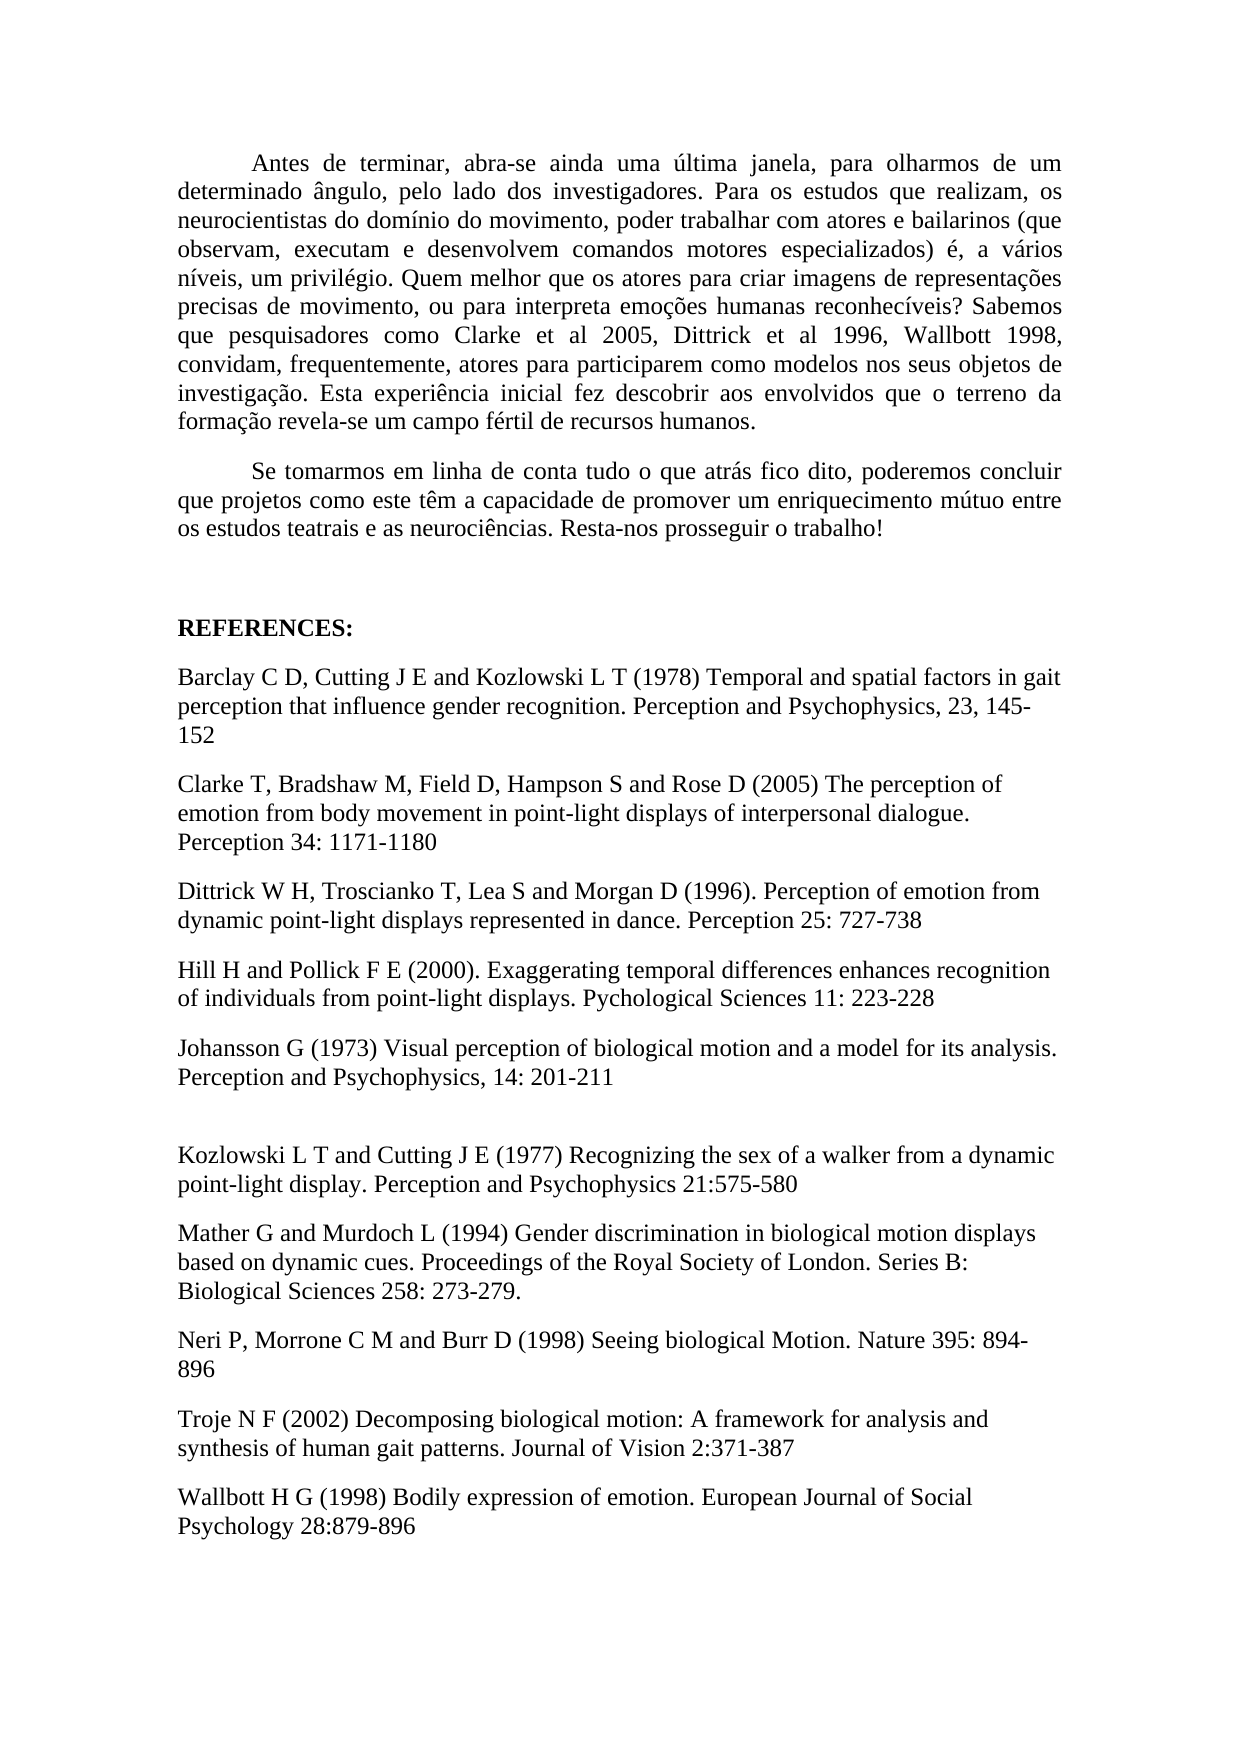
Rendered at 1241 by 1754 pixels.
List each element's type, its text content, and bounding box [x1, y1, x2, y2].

text Dittrick W H, Troscianko T, Lea S and Morgan D (1996). Perception of emotion from dynamic point-light displays represented in dance. Perception 25: 727-738 [177, 876, 1063, 934]
text Barclay C D, Cutting J E and Kozlowski L T (1978) Temporal and spatial factors in gait perception that influence gender recognition. Perception and Psychophysics, 23, 145-152 [177, 662, 1063, 748]
text Johansson G (1973) Visual perception of biological motion and a model for its analysis. Perception and Psychophysics, 14: 201-211 [177, 1033, 1063, 1091]
text Hill H and Pollick F E (2000). Exaggerating temporal differences enhances recognition of individuals from point-light displays. Pychological Sciences 11: 223-228 [177, 955, 1063, 1012]
text REFERENCES: [177, 613, 1063, 641]
text Antes de terminar, abra-se ainda uma última janela, para olharmos de um determinado ângulo, pelo lado dos investigadores. Para os estudos que realizam, os neurocientistas do domínio do movimento, poder trabalhar com atores e bailarinos (que observam, executam e desenvolvem comandos motores especializados) é, a vários níveis, um privilégio. Quem melhor que os atores para criar imagens de representações precisas de movimento, ou para interpreta emoções humanas reconhecíveis? Sabemos que pesquisadores como Clarke et al 2005, Dittrick et al 1996, Wallbott 1998, convidam, frequentemente, atores para participarem como modelos nos seus objetos de investigação. Esta experiência inicial fez descobrir aos envolvidos que o terreno da formação revela-se um campo fértil de recursos humanos. [177, 148, 1063, 435]
text Clarke T, Bradshaw M, Field D, Hampson S and Rose D (2005) The perception of emotion from body movement in point-light displays of interpersonal dialogue. Perception 34: 1171-1180 [177, 769, 1063, 856]
text Troje N F (2002) Decomposing biological motion: A framework for analysis and synthesis of human gait patterns. Journal of Vision 2:371-387 [177, 1404, 1063, 1461]
text Se tomarmos em linha de conta tudo o que atrás fico dito, poderemos concluir que projetos como este têm a capacidade de promover um enriquecimento mútuo entre os estudos teatrais e as neurociências. Resta-nos prosseguir o trabalho! [177, 456, 1063, 542]
text Mather G and Murdoch L (1994) Gender discrimination in biological motion displays based on dynamic cues. Proceedings of the Royal Society of London. Series B: Biological Sciences 258: 273-279. [177, 1218, 1063, 1305]
text Wallbott H G (1998) Bodily expression of emotion. European Journal of Social Psychology 28:879-896 [177, 1482, 1063, 1540]
text Kozlowski L T and Cutting J E (1977) Recognizing the sex of a walker from a dynamic point-light display. Perception and Psychophysics 21:575-580 [177, 1140, 1063, 1198]
text Neri P, Morrone C M and Burr D (1998) Seeing biological Motion. Nature 395: 894-896 [177, 1326, 1063, 1383]
